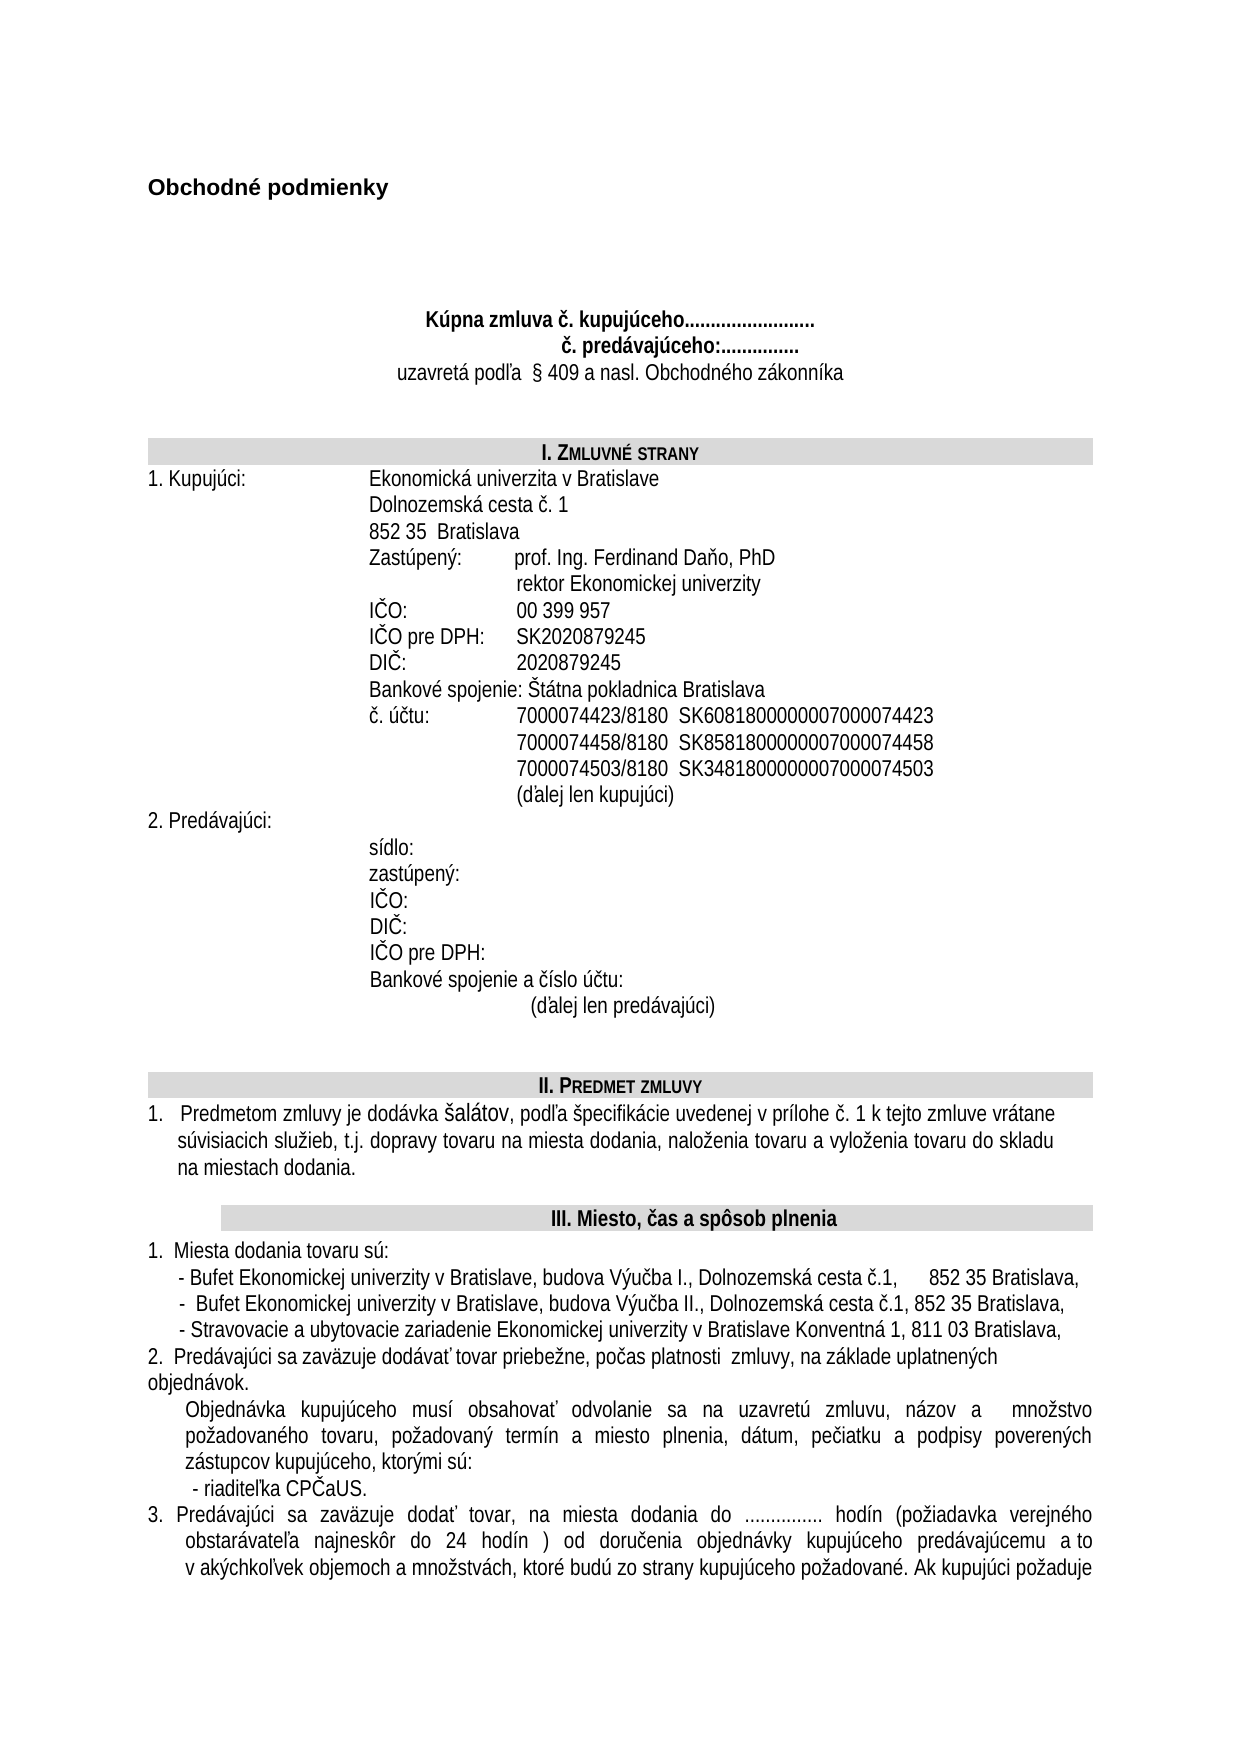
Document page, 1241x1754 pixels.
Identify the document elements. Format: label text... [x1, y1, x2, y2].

text sídlo: [148, 834, 1093, 860]
text 2. Predávajúci: [148, 807, 1093, 834]
text Bankové spojenie: Štátna pokladnica Bratislava [295, 676, 1093, 702]
text DIČ: [369, 913, 1093, 939]
text IČO pre DPH: [369, 939, 1093, 966]
text Kúpna zmluva č. kupujúceho......................... [148, 306, 1093, 332]
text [148, 1501, 1093, 1580]
text (ďalej len kupujúci) [148, 781, 1093, 807]
text 7000074458/8180 SK8581800000007000074458 [148, 728, 1093, 755]
text - Bufet Ekonomickej univerzity v Bratislave, budova Výučba I., Dolnozemská cesta č.1, 852 35 Bratislava, [162, 1264, 1093, 1290]
subtitle II. Predmet zmluvy [148, 1072, 1093, 1098]
text 1. Kupujúci: Ekonomická univerzita v Bratislave [148, 465, 1093, 491]
subtitle I. Zmluvné strany [148, 438, 1093, 465]
text uzavretá podľa § 409 a nasl. Obchodného zákonníka [148, 358, 1093, 385]
text - Bufet Ekonomickej univerzity v Bratislave, budova Výučba II., Dolnozemská cesta č.1, 852 35 Bratislava, [148, 1290, 1093, 1316]
text 1. Miesta dodania tovaru sú: [148, 1237, 1093, 1264]
text Dolnozemská cesta č. 1 [148, 491, 1093, 518]
text rektor Ekonomickej univerzity [148, 570, 1093, 597]
subtitle III. Miesto, čas a spôsob plnenia [221, 1205, 1093, 1231]
text Obchodné podmienky [148, 174, 1093, 200]
text zastúpený: [369, 860, 1093, 887]
text Bankové spojenie a číslo účtu: [369, 966, 1093, 992]
text Objednávka kupujúceho musí obsahovať odvolanie sa na uzavretú zmluvu, názov a množstvo požadovaného tovaru, požadovaný termín a miesto plnenia, dátum, pečiatku a podpisy poverených zástupcov kupujúceho, ktorými sú: [185, 1396, 1093, 1474]
text č. predávajúceho:............... [148, 332, 1093, 358]
text Zastúpený: prof. Ing. Ferdinand Daňo, PhD [148, 544, 1093, 570]
text (ďalej len predávajúci) [148, 992, 1093, 1018]
list riaditeľka CPČaUS. [192, 1474, 1093, 1501]
text 1. Predmetom zmluvy je dodávka šalátov, podľa špecifikácie uvedenej v prílohe č. 1 k tejto zmluve vrátane súvisiacich služieb, t.j. dopravy tovaru na miesta dodania, naloženia tovaru a vyloženia tovaru do skladu na miestach dodania. [148, 1098, 1055, 1180]
text IČO pre DPH: SK2020879245 [148, 623, 1093, 649]
text 852 35 Bratislava [148, 518, 1093, 544]
text - Stravovacie a ubytovacie zariadenie Ekonomickej univerzity v Bratislave Konventná 1, 811 03 Bratislava, 2. Predávajúci sa zaväzuje dodávať tovar priebežne, počas platnosti zmluvy, na základe uplatnených objednávok. [148, 1316, 1093, 1396]
text 7000074503/8180 SK3481800000007000074503 [148, 755, 1093, 781]
text DIČ: 2020879245 [148, 649, 1093, 676]
text IČO: 00 399 957 [148, 597, 1093, 623]
text IČO: [369, 887, 1093, 913]
text č. účtu: 7000074423/8180 SK6081800000007000074423 [148, 702, 1093, 728]
